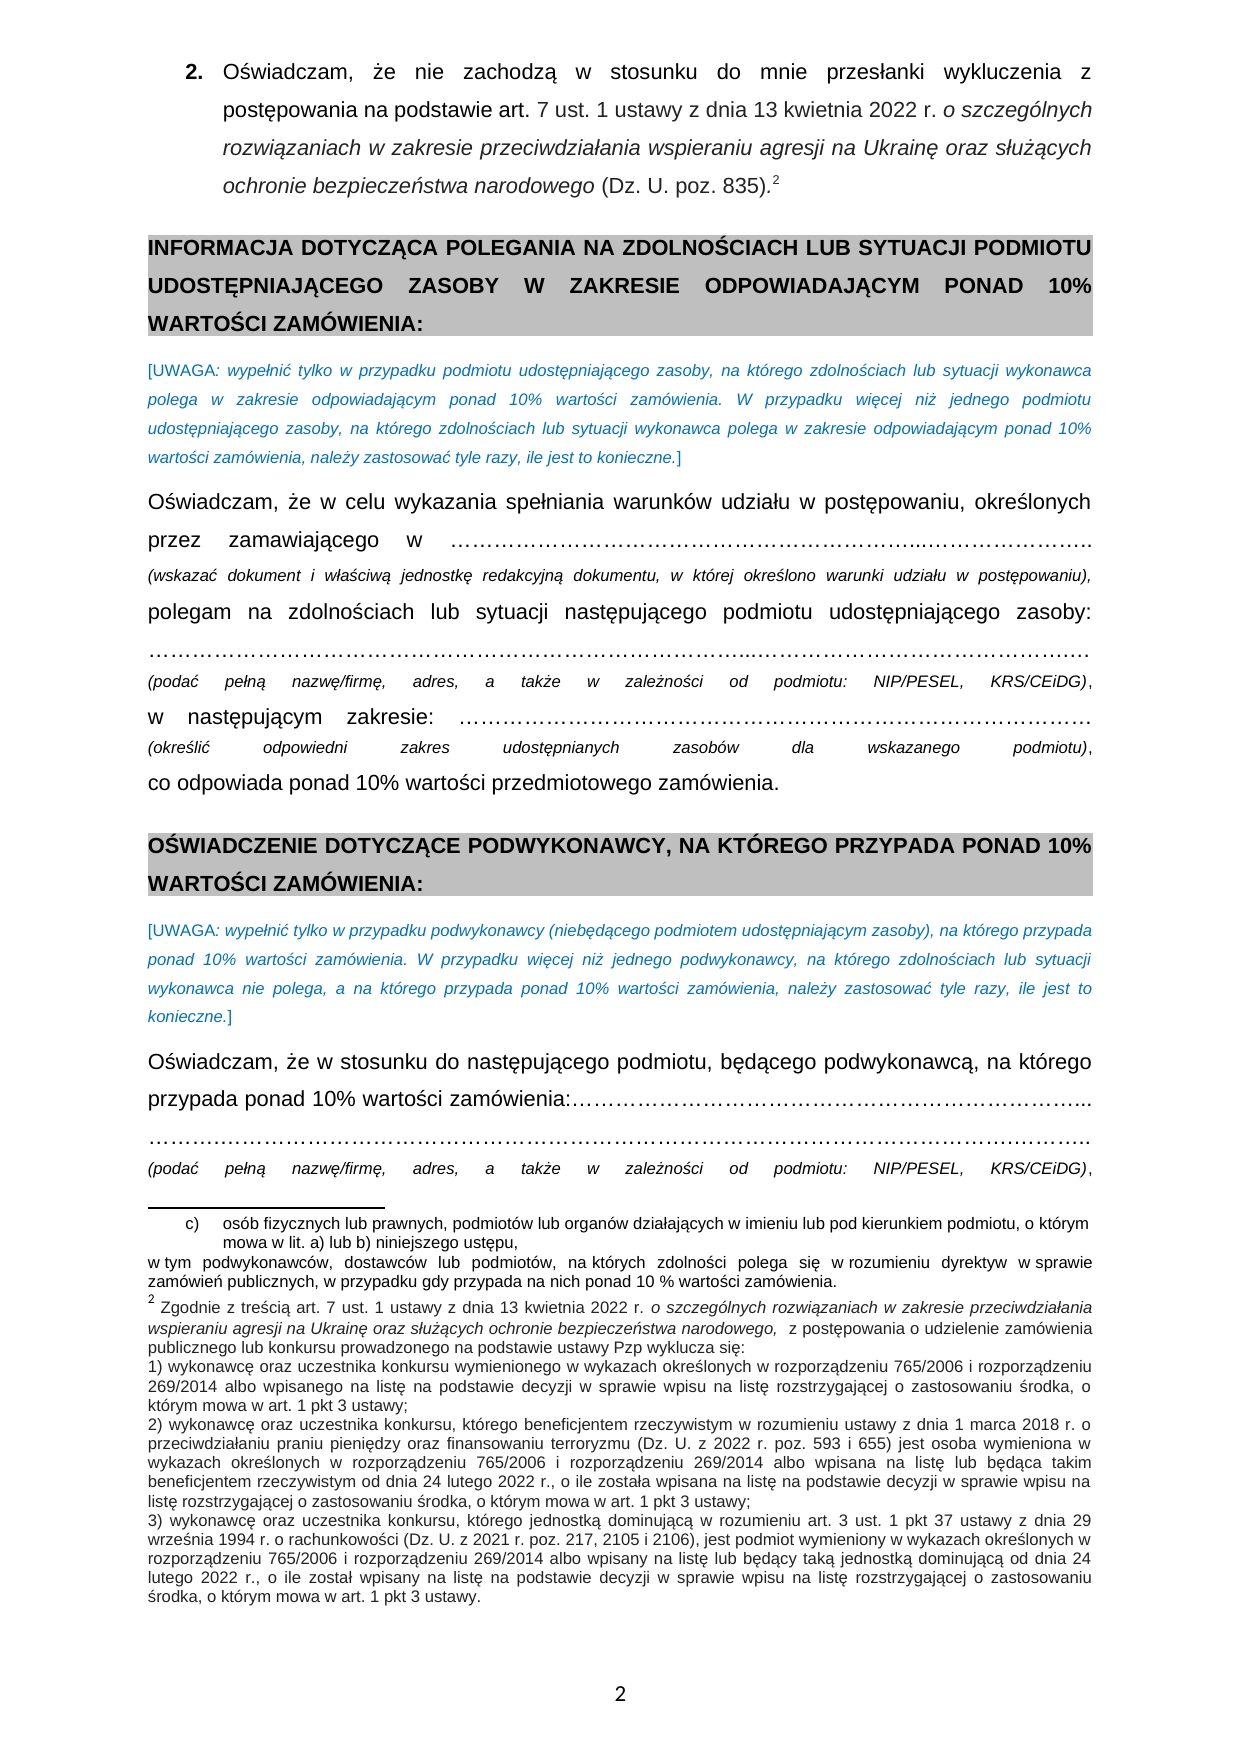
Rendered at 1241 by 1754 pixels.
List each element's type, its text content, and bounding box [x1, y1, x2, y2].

text OŚWIADCZENIE DOTYCZĄCE PODWYKONAWCY, NA KTÓREGO PRZYPADA PONAD 10% WARTOŚCI ZAMÓWIENIA: [148, 833, 1093, 896]
text [UWAGA: wypełnić tylko w przypadku podmiotu udostępniającego zasoby, na którego zdolnościach lub sytuacji wykonawca polega w zakresie odpowiadającym ponad 10% wartości zamówienia. W przypadku więcej niż jednego podmiotu udostępniającego zasoby, na którego zdolnościach lub sytuacji wykonawca polega w zakresie odpowiadającym ponad 10% wartości zamówienia, należy zastosować tyle razy, ile jest to konieczne.] [148, 361, 1093, 467]
list Oświadczam, że nie zachodzą w stosunku do mnie przesłanki wykluczenia z postępowania na podstawie art. 7 ust. 1 ustawy z dnia 13 kwietnia 2022 r. o szczególnych rozwiązaniach w zakresie przeciwdziałania wspieraniu agresji na Ukrainę oraz służących ochronie bezpieczeństwa narodowego (Dz. U. poz. 835). [185, 59, 1093, 198]
text INFORMACJA DOTYCZĄCA POLEGANIA NA ZDOLNOŚCIACH LUB SYTUACJI PODMIOTU UDOSTĘPNIAJĄCEGO ZASOBY W ZAKRESIE ODPOWIADAJĄCYM PONAD 10% WARTOŚCI ZAMÓWIENIA: [148, 235, 1093, 336]
text Oświadczam, że w celu wykazania spełniania warunków udziału w postępowaniu, określonych przez zamawiającego w ………………………………………………………...………………….. (wskazać dokument i właściwą jednostkę redakcyjną dokumentu, w której określono warunki udziału w postępowaniu), polegam na zdolnościach lub sytuacji następującego podmiotu udostępniającego zasoby: ………………………………………………………………………...…………………………………….… (podać pełną nazwę/firmę, adres, a także w zależności od podmiotu: NIP/PESEL, KRS/CEiDG), w następującym zakresie: …………………………………………………………………………… (określić odpowiedni zakres udostępnianych zasobów dla wskazanego podmiotu), co odpowiada ponad 10% wartości przedmiotowego zamówienia. [148, 489, 1093, 795]
text [UWAGA: wypełnić tylko w przypadku podwykonawcy (niebędącego podmiotem udostępniającym zasoby), na którego przypada ponad 10% wartości zamówienia. W przypadku więcej niż jednego podwykonawcy, na którego zdolnościach lub sytuacji wykonawca nie polega, a na którego przypada ponad 10% wartości zamówienia, należy zastosować tyle razy, ile jest to konieczne.] [148, 921, 1093, 1026]
text Oświadczam, że w stosunku do następującego podmiotu, będącego podwykonawcą, na którego przypada ponad 10% wartości zamówienia:……………………………………………………………... ……….……………………………………………………………………………………………….……….. (podać pełną nazwę/firmę, adres, a także w zależności od podmiotu: NIP/PESEL, KRS/CEiDG), nie zachodzą podstawy wykluczenia z postępowania o udzielenie zamówienia przewidziane w art. 5k rozporządzenia 833/2014 w brzmieniu nadanym rozporządzeniem 2022/576. [148, 1048, 1093, 1178]
